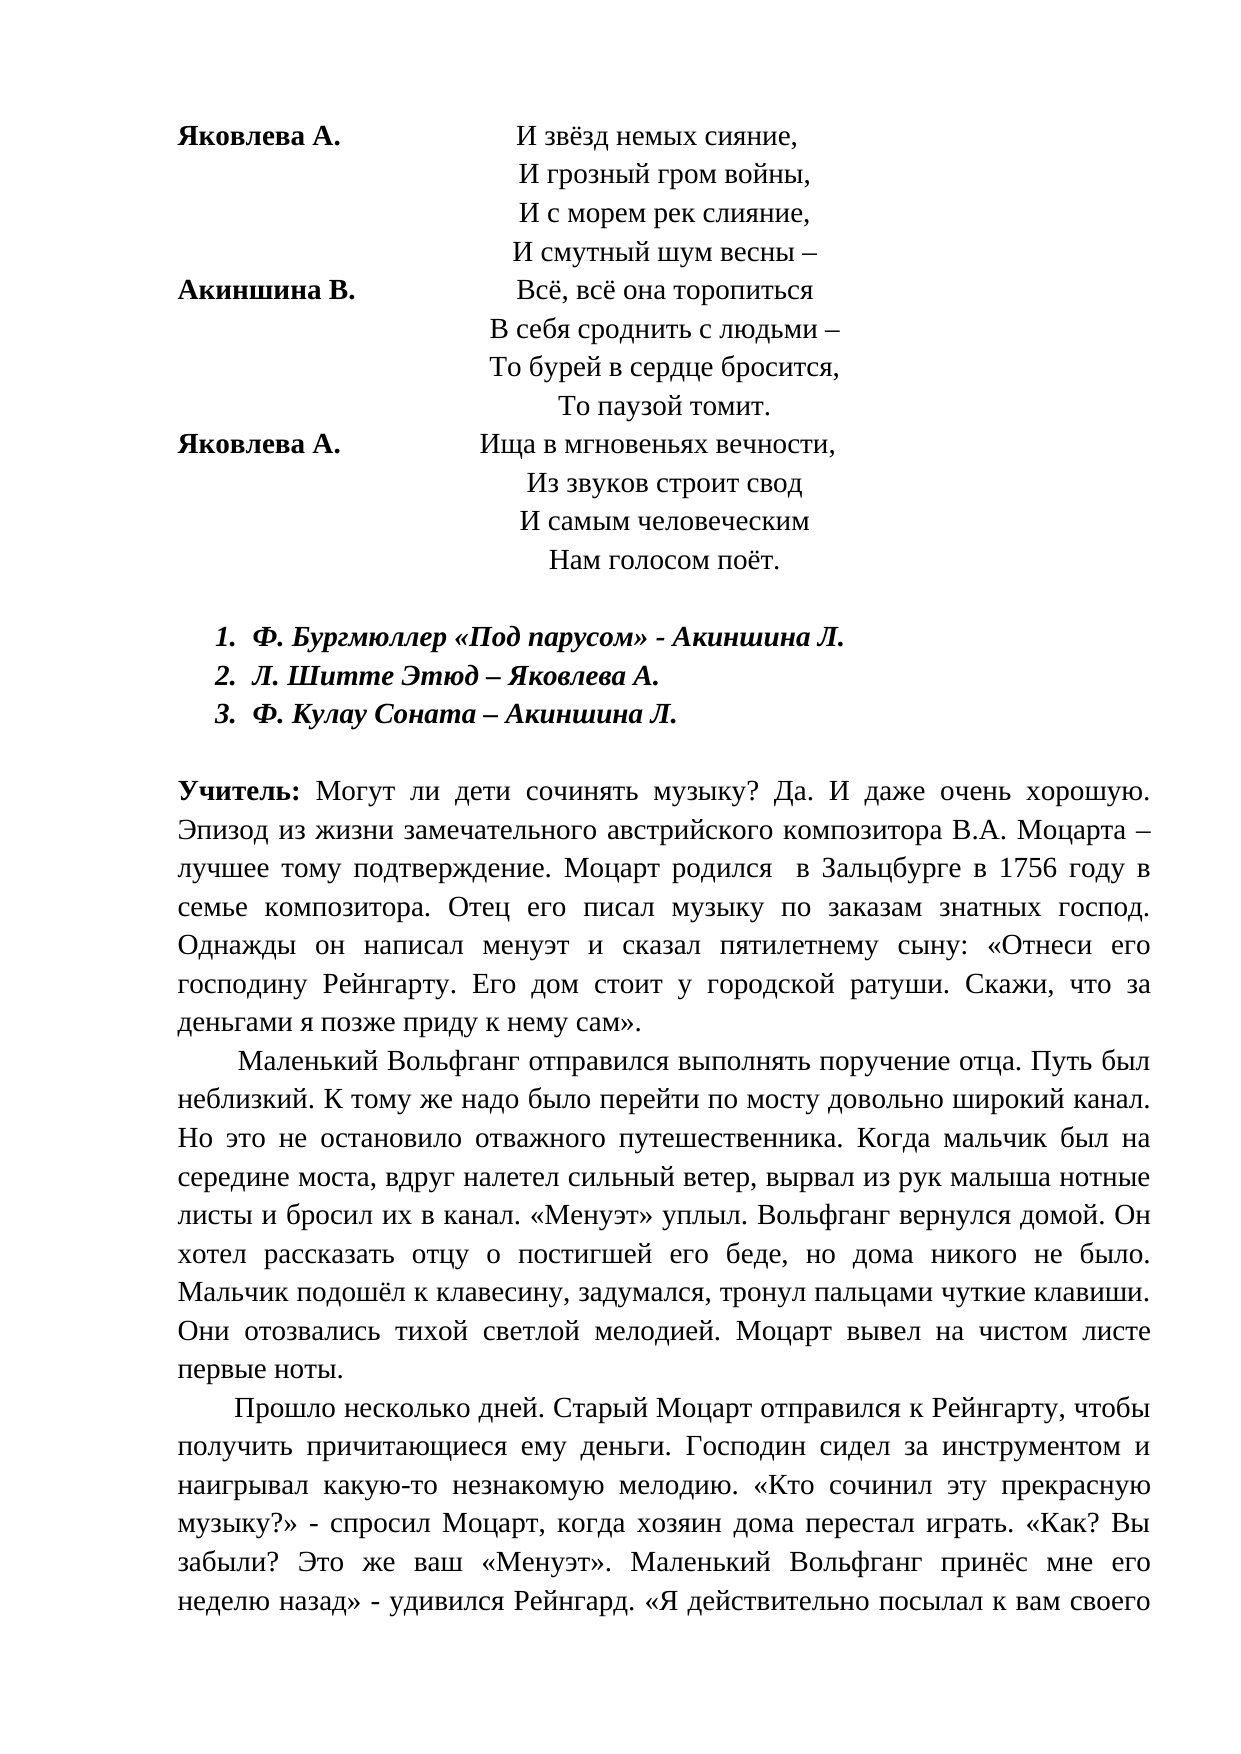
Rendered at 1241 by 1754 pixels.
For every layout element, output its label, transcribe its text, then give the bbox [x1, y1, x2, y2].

text Маленький Вольфганг отправился выполнять поручение отца. Путь был неблизкий. К тому же надо было перейти по мосту довольно широкий канал. Но это не остановило отважного путешественника. Когда мальчик был на середине моста, вдруг налетел сильный ветер, вырвал из рук малыша нотные листы и бросил их в канал. «Менуэт» уплыл. Вольфганг вернулся домой. Он хотел рассказать отцу о постигшей его беде, но дома никого не было. Мальчик подошёл к клавесину, задумался, тронул пальцами чуткие клавиши. Они отозвались тихой светлой мелодией. Моцарт вывел на чистом листе первые ноты. [177, 1043, 1152, 1385]
list Ф. Кулау Соната – Акиншина Л. [215, 696, 1152, 730]
text Из звуков строит свод [177, 465, 1152, 498]
text Нам голосом поёт. [177, 542, 1152, 576]
text И с морем рек слияние, [177, 195, 1152, 229]
list Ф. Бургмюллер «Под парусом» - Акиншина Л. [215, 619, 1152, 653]
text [177, 1390, 1152, 1616]
text То паузой томит. [177, 388, 1152, 421]
text И грозный гром войны, [177, 157, 1152, 190]
text Яковлева А. Ища в мгновеньях вечности, [177, 426, 1152, 460]
text Яковлева А. И звёзд немых сияние, [177, 118, 1152, 152]
text И самым человеческим [177, 503, 1152, 537]
text В себя сроднить с людьми – [177, 311, 1152, 344]
text То бурей в сердце бросится, [177, 349, 1152, 383]
text Акиншина В. Всё, всё она торопиться [177, 272, 1152, 306]
text И смутный шум весны – [177, 234, 1152, 267]
text Учитель: Могут ли дети сочинять музыку? Да. И даже очень хорошую. Эпизод из жизни замечательного австрийского композитора В.А. Моцарта – лучшее тому подтверждение. Моцарт родился в Зальцбурге в 1756 году в семье композитора. Отец его писал музыку по заказам знатных господ. Однажды он написал менуэт и сказал пятилетнему сыну: «Отнеси его господину Рейнгарту. Его дом стоит у городской ратуши. Скажи, что за деньгами я позже приду к нему сам». [177, 773, 1152, 1038]
list Л. Шитте Этюд – Яковлева А. [215, 658, 1152, 691]
